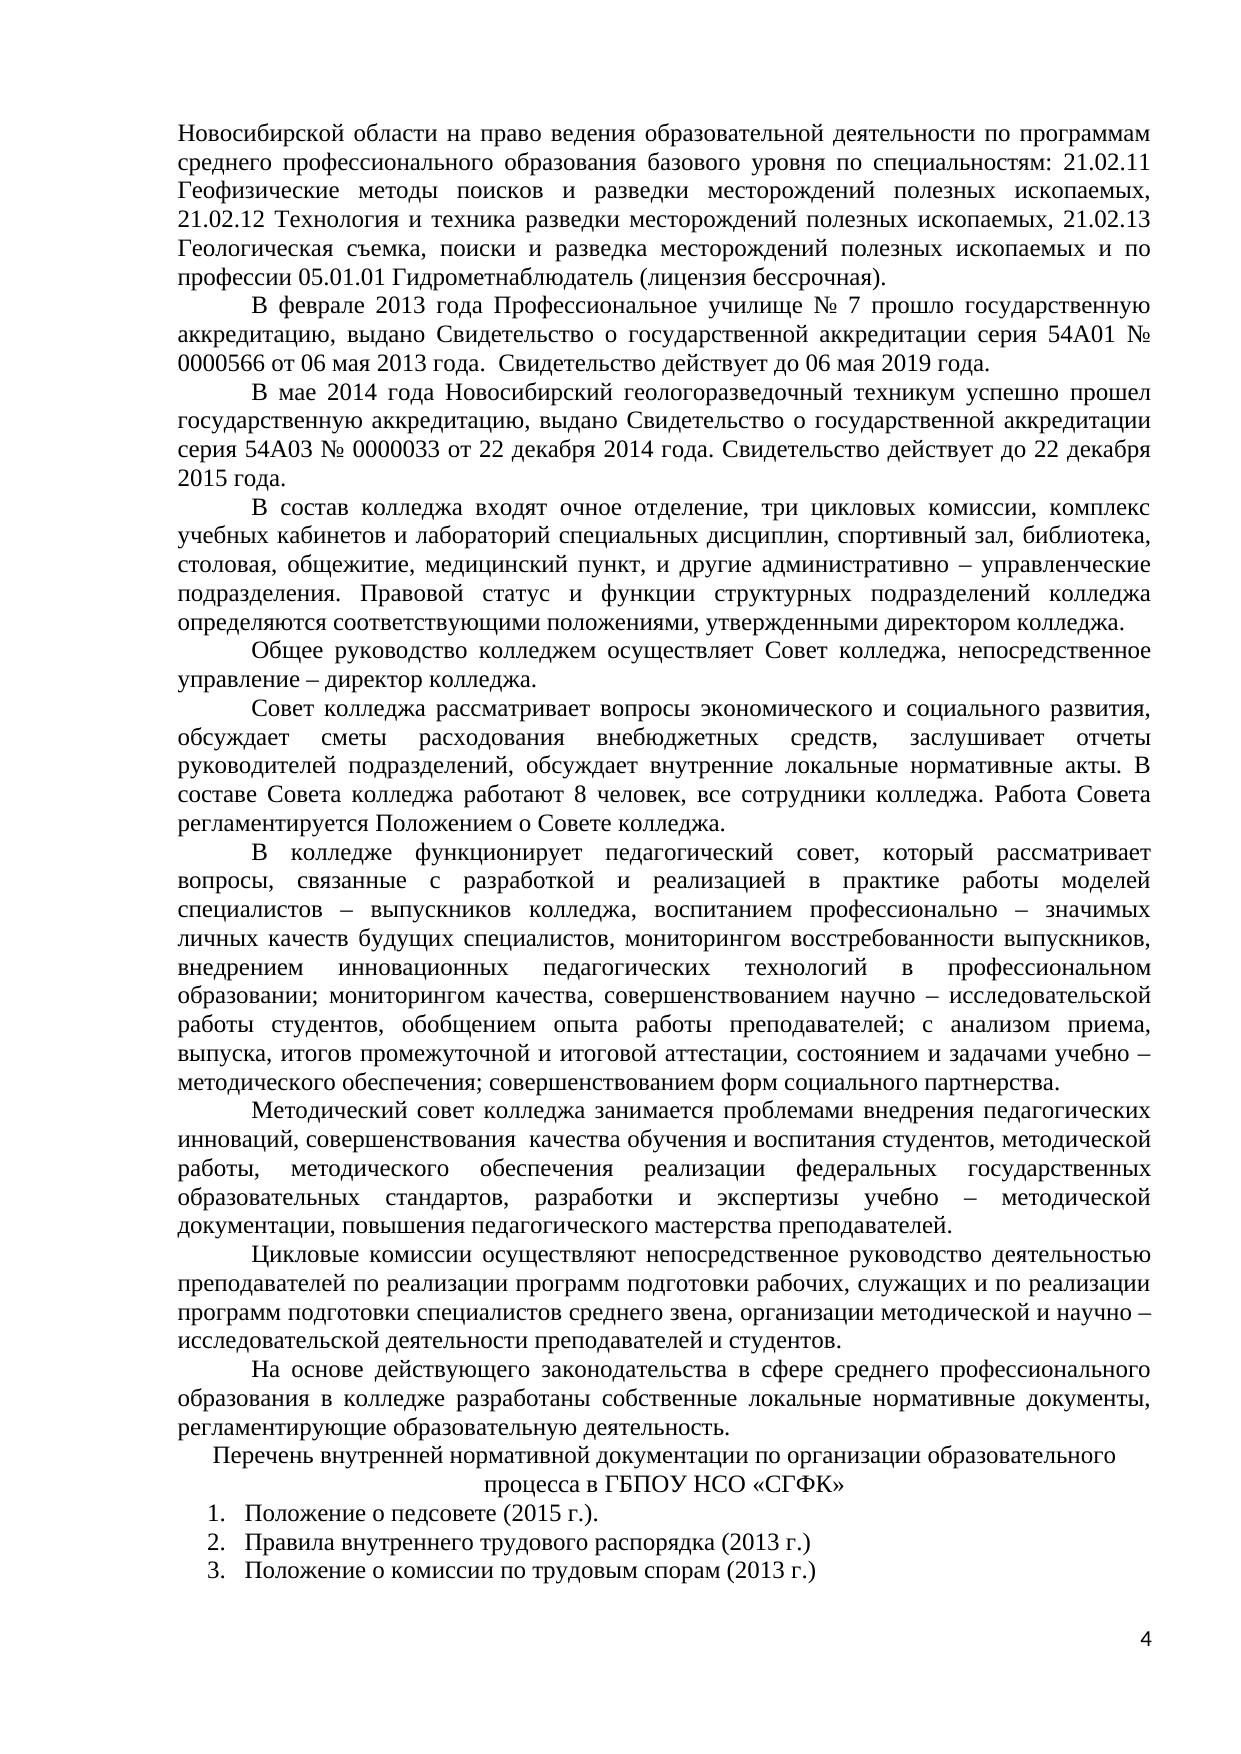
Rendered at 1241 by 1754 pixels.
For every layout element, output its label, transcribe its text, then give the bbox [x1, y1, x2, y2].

text На основе действующего законодательства в сфере среднего профессионального образования в колледже разработаны собственные локальные нормативные документы, регламентирующие образовательную деятельность. [177, 1354, 1152, 1441]
list Положение о комиссии по трудовым спорам (2013 г.) [207, 1556, 1152, 1584]
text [177, 118, 1152, 291]
text Перечень внутренней нормативной документации по организации образовательного процесса в ГБПОУ НСО «СГФК» [177, 1441, 1152, 1498]
text В состав колледжа входят очное отделение, три цикловых комиссии, комплекс учебных кабинетов и лабораторий специальных дисциплин, спортивный зал, библиотека, столовая, общежитие, медицинский пункт, и другие административно – управленческие подразделения. Правовой статус и функции структурных подразделений колледжа определяются соответствующими положениями, утвержденными директором колледжа. [177, 492, 1152, 636]
text Совет колледжа рассматривает вопросы экономического и социального развития, обсуждает сметы расходования внебюджетных средств, заслушивает отчеты руководителей подразделений, обсуждает внутренние локальные нормативные акты. В составе Совета колледжа работают 8 человек, все сотрудники колледжа. Работа Совета регламентируется Положением о Совете колледжа. [177, 693, 1152, 837]
list Положение о педсовете (2015 г.). [207, 1498, 1152, 1527]
text Цикловые комиссии осуществляют непосредственное руководство деятельностью преподавателей по реализации программ подготовки рабочих, служащих и по реализации программ подготовки специалистов среднего звена, организации методической и научно – исследовательской деятельности преподавателей и студентов. [177, 1239, 1152, 1354]
text Общее руководство колледжем осуществляет Совет колледжа, непосредственное управление – директор колледжа. [177, 636, 1152, 693]
text В мае 2014 года Новосибирский геологоразведочный техникум успешно прошел государственную аккредитацию, выдано Свидетельство о государственной аккредитации серия 54А03 № 0000033 от 22 декабря 2014 года. Свидетельство действует до 22 декабря 2015 года. [177, 377, 1152, 492]
list Правила внутреннего трудового распорядка (2013 г.) [207, 1527, 1152, 1556]
text В колледже функционирует педагогический совет, который рассматривает вопросы, связанные с разработкой и реализацией в практике работы моделей специалистов – выпускников колледжа, воспитанием профессионально – значимых личных качеств будущих специалистов, мониторингом восстребованности выпускников, внедрением инновационных педагогических технологий в профессиональном образовании; мониторингом качества, совершенствованием научно – исследовательской работы студентов, обобщением опыта работы преподавателей; с анализом приема, выпуска, итогов промежуточной и итоговой аттестации, состоянием и задачами учебно – методического обеспечения; совершенствованием форм социального партнерства. [177, 837, 1152, 1096]
text Методический совет колледжа занимается проблемами внедрения педагогических инноваций, совершенствования качества обучения и воспитания студентов, методической работы, методического обеспечения реализации федеральных государственных образовательных стандартов, разработки и экспертизы учебно – методической документации, повышения педагогического мастерства преподавателей. [177, 1096, 1152, 1239]
text В феврале 2013 года Профессиональное училище № 7 прошло государственную аккредитацию, выдано Свидетельство о государственной аккредитации серия 54А01 № 0000566 от 06 мая 2013 года. Свидетельство действует до 06 мая 2019 года. [177, 291, 1152, 377]
